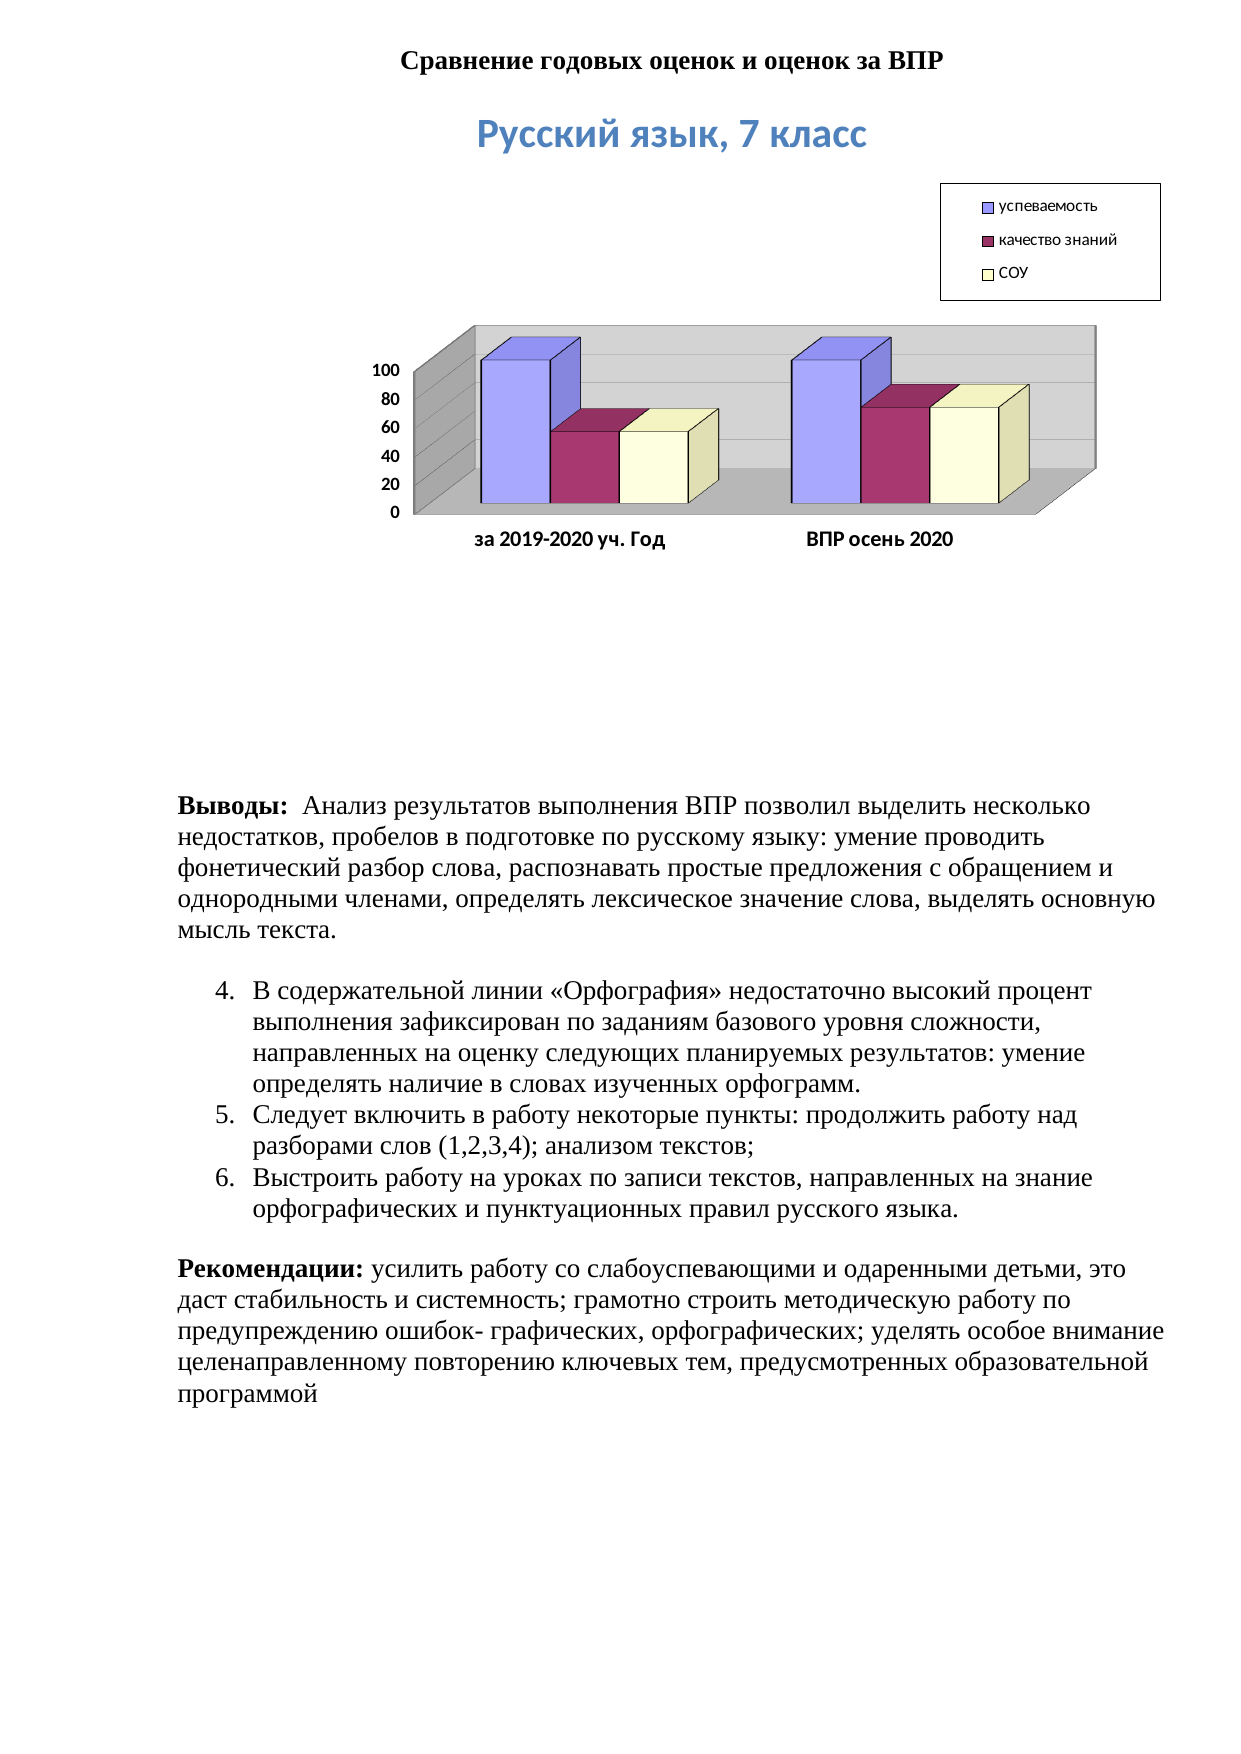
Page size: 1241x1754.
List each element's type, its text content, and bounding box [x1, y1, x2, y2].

text Рекомендации: усилить работу со слабоуспевающими и одаренными детьми, это даст стабильность и системность; грамотно строить методическую работу по предупреждению ошибок- графических, орфографических; уделять особое внимание целенаправленному повторению ключевых тем, предусмотренных образовательной программой [177, 1252, 1167, 1408]
text Сравнение годовых оценок и оценок за ВПР [177, 44, 1167, 76]
text Выводы: Анализ результатов выполнения ВПР позволил выделить несколько недостатков, пробелов в подготовке по русскому языку: умение проводить фонетический разбор слова, распознавать простые предложения с обращением и однородными членами, определять лексическое значение слова, выделять основную мысль текста. [177, 789, 1167, 944]
list Следует включить в работу некоторые пункты: продолжить работу над разборами слов (1,2,3,4); анализом текстов; [215, 1098, 1167, 1161]
list В содержательной линии «Орфография» недостаточно высокий процент выполнения зафиксирован по заданиям базового уровня сложности, направленных на оценку следующих планируемых результатов: умение определять наличие в словах изученных орфограмм. [215, 974, 1167, 1098]
text Русский язык, 7 класс [177, 107, 1167, 157]
list Выстроить работу на уроках по записи текстов, направленных на знание орфографических и пунктуационных правил русского языка. [215, 1161, 1167, 1223]
